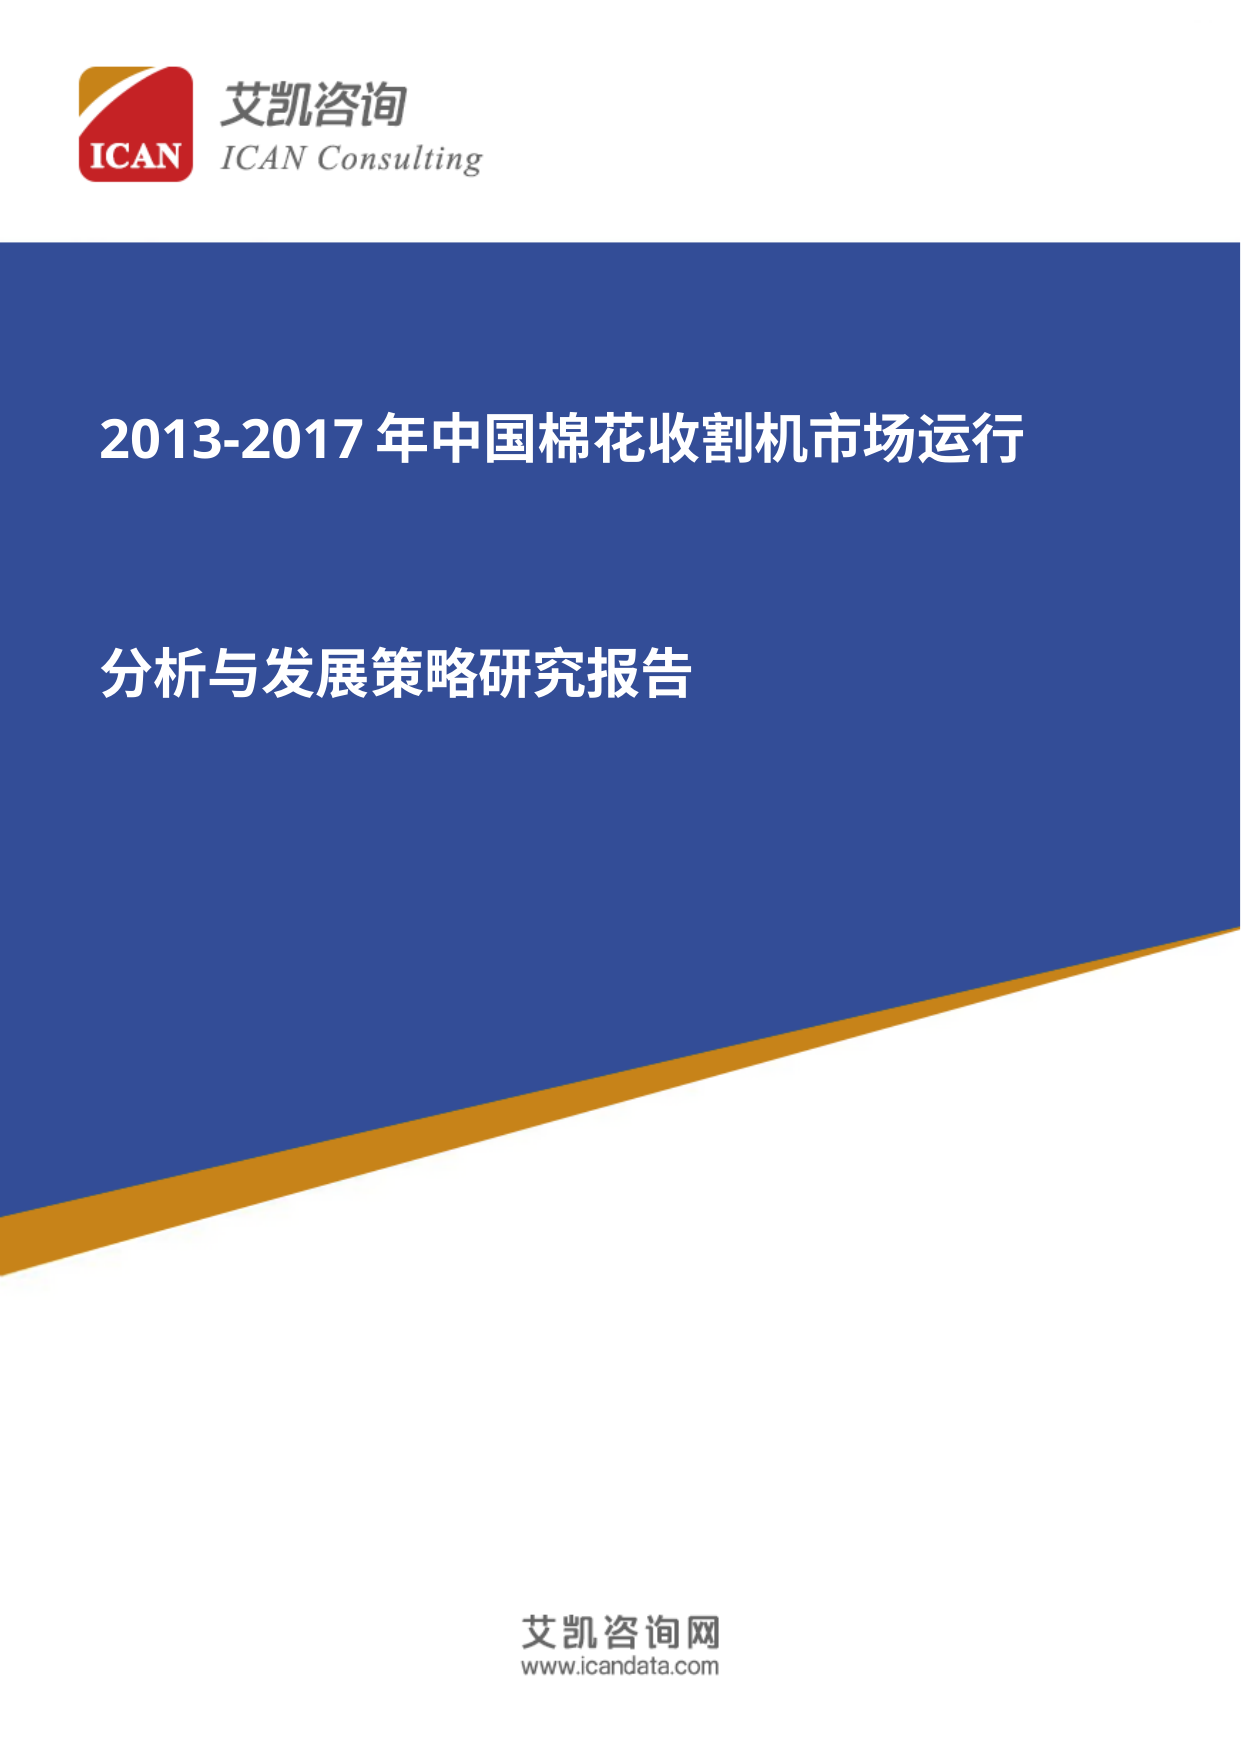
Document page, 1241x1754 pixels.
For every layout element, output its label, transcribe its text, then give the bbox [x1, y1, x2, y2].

picture [0, 5, 1241, 1754]
subtitle 2013-2017年中国棉花收割机市场运行分析与发展策略研究报告 [99, 386, 1053, 718]
